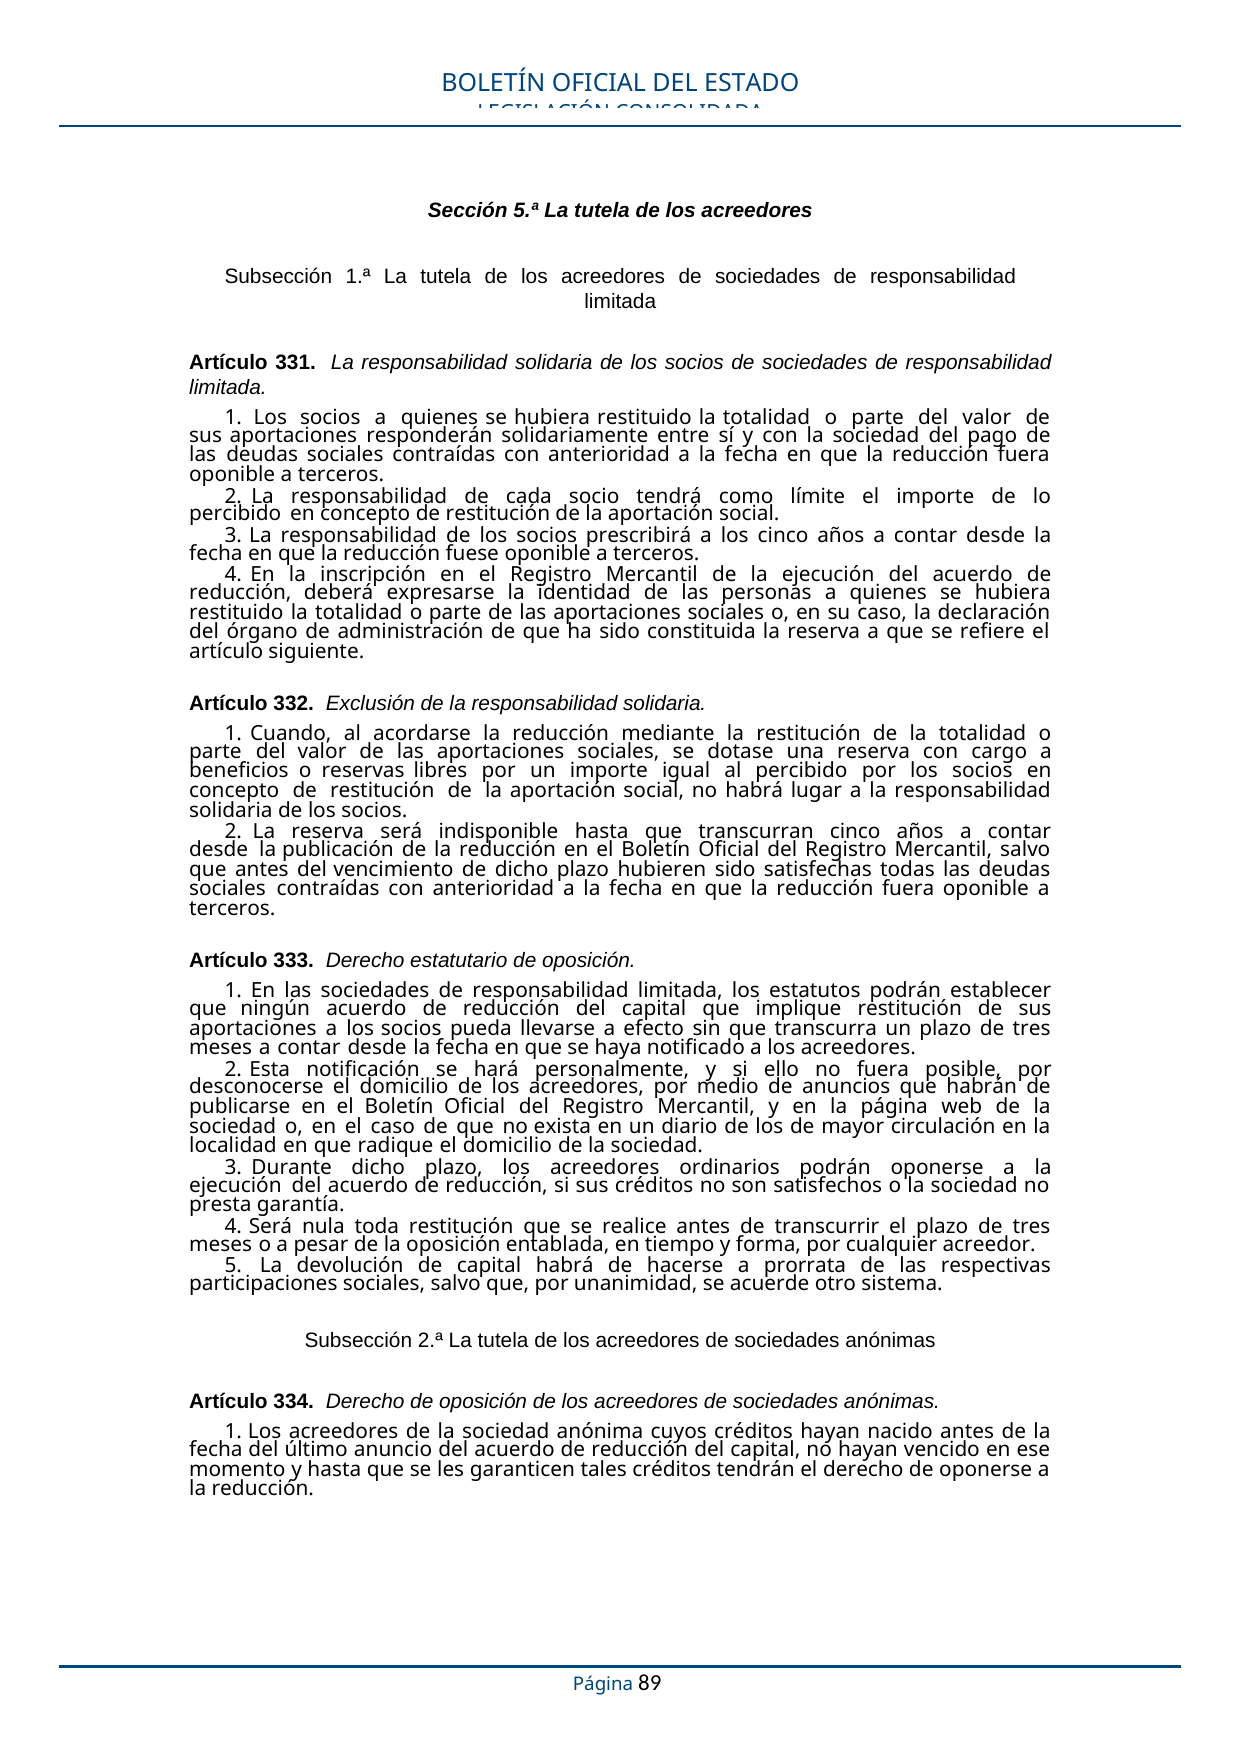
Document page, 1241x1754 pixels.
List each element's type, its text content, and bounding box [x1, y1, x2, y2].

list Los socios a quienes se hubiera restituido la totalidad o parte del valor de sus aportaciones responderán solidariamente entre sí y con la sociedad del pago de las deudas sociales contraídas con anterioridad a la fecha en que la reducción fuera oponible a terceros. [189, 409, 1051, 488]
text Subsección 2.ª La tutela de los acreedores de sociedades anónimas [187, 1328, 1053, 1352]
list Esta notificación se hará personalmente, y si ello no fuera posible, por desconocerse el domicilio de los acreedores, por medio de anuncios que habrán de publicarse en el Boletín Oficial del Registro Mercantil, y en la página web de la sociedad o, en el caso de que no exista en un diario de los de mayor circulación en la localidad en que radique el domicilio de la sociedad. [189, 1061, 1051, 1159]
list Durante dicho plazo, los acreedores ordinarios podrán oponerse a la ejecución del acuerdo de reducción, si sus créditos no son satisfechos o la sociedad no presta garantía. [189, 1159, 1051, 1218]
list Cuando, al acordarse la reducción mediante la restitución de la totalidad o parte del valor de las aportaciones sociales, se dotase una reserva con cargo a beneficios o reservas libres por un importe igual al percibido por los socios en concepto de restitución de la aportación social, no habrá lugar a la responsabilidad solidaria de los socios. [189, 725, 1051, 823]
list En las sociedades de responsabilidad limitada, los estatutos podrán establecer que ningún acuerdo de reducción del capital que implique restitución de sus aportaciones a los socios pueda llevarse a efecto sin que transcurra un plazo de tres meses a contar desde la fecha en que se haya notificado a los acreedores. [189, 982, 1051, 1061]
list La reserva será indisponible hasta que transcurran cinco años a contar desde la publicación de la reducción en el Boletín Oficial del Registro Mercantil, salvo que antes del vencimiento de dicho plazo hubieren sido satisfechas todas las deudas sociales contraídas con anterioridad a la fecha en que la reducción fuera oponible a terceros. [189, 823, 1051, 922]
list La responsabilidad de cada socio tendrá como límite el importe de lo percibido en concepto de restitución de la aportación social. [189, 488, 1051, 527]
text Artículo 332. Exclusión de la responsabilidad solidaria. [189, 690, 1093, 714]
subtitle Sección 5.ª La tutela de los acreedores [308, 198, 933, 222]
list La responsabilidad de los socios prescribirá a los cinco años a contar desde la fecha en que la reducción fuese oponible a terceros. [189, 527, 1051, 566]
list Los acreedores de la sociedad anónima cuyos créditos hayan nacido antes de la fecha del último anuncio del acuerdo de reducción del capital, no hayan vencido en ese momento y hasta que se les garanticen tales créditos tendrán el derecho de oponerse a la reducción. [189, 1423, 1051, 1502]
list Será nula toda restitución que se realice antes de transcurrir el plazo de tres meses o a pesar de la oposición entablada, en tiempo y forma, por cualquier acreedor. [189, 1218, 1051, 1257]
text Artículo 333. Derecho estatutario de oposición. [189, 947, 1064, 971]
text Artículo 331. La responsabilidad solidaria de los socios de sociedades de responsabilidad limitada. [189, 349, 1051, 398]
list En la inscripción en el Registro Mercantil de la ejecución del acuerdo de reducción, deberá expresarse la identidad de las personas a quienes se hubiera restituido la totalidad o parte de las aportaciones sociales o, en su caso, la declaración del órgano de administración de que ha sido constituida la reserva a que se refiere el artículo siguiente. [189, 566, 1051, 664]
text Artículo 334. Derecho de oposición de los acreedores de sociedades anónimas. [189, 1389, 1194, 1413]
list La devolución de capital habrá de hacerse a prorrata de las respectivas participaciones sociales, salvo que, por unanimidad, se acuerde otro sistema. [189, 1257, 1051, 1297]
text Subsección 1.ª La tutela de los acreedores de sociedades de responsabilidad limitada [224, 264, 1016, 313]
